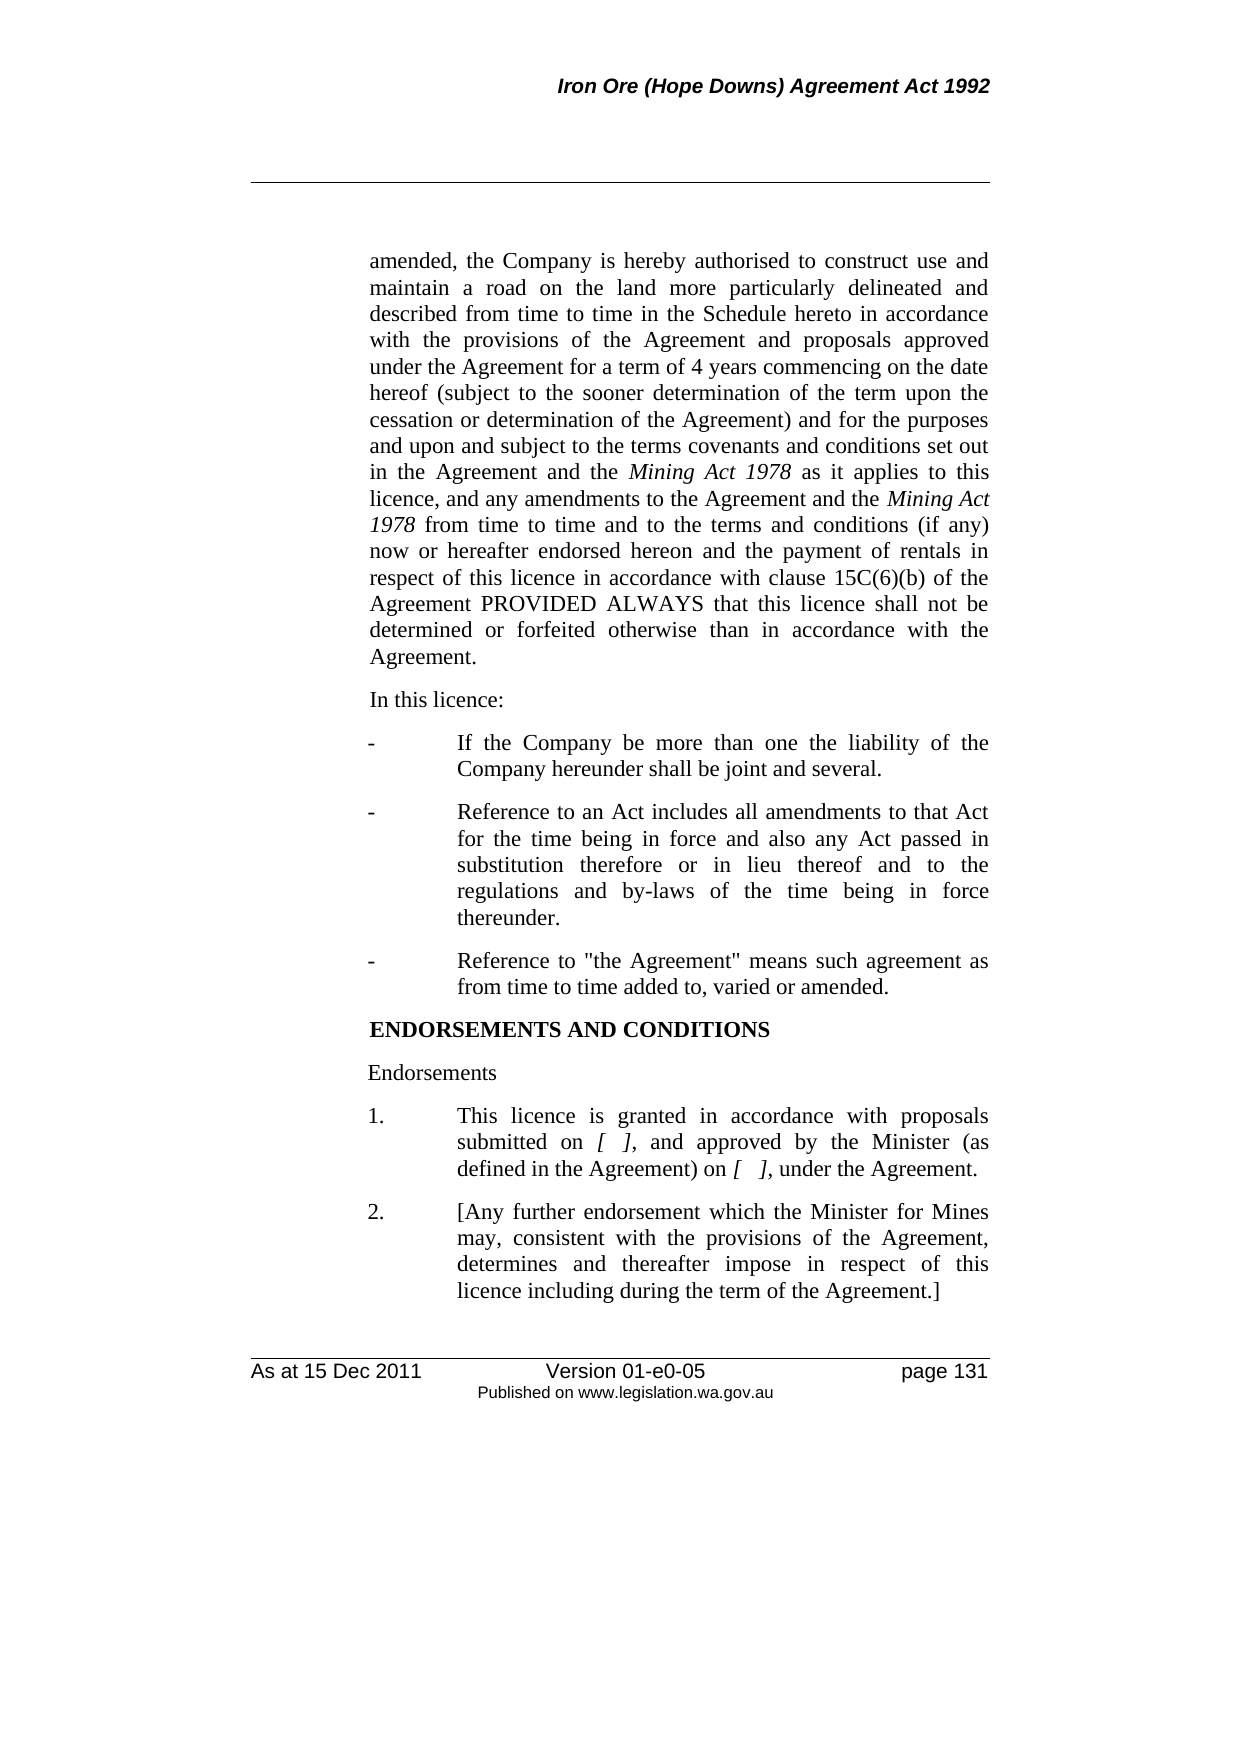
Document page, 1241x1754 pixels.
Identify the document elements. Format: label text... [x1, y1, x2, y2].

text 2. [Any further endorsement which the Minister for Mines may, consistent with the provisions of the Agreement, determines and thereafter impose in respect of this licence including during the term of the Agreement.] [367, 1198, 990, 1303]
text ENDORSEMENTS AND CONDITIONS [369, 1016, 990, 1042]
text Endorsements [367, 1059, 990, 1085]
text - If the Company be more than one the liability of the Company hereunder shall be joint and several. [367, 729, 990, 782]
text In this licence: [369, 686, 990, 712]
text - Reference to an Act includes all amendments to that Act for the time being in force and also any Act passed in substitution therefore or in lieu thereof and to the regulations and by-laws of the time being in force thereunder. [367, 798, 990, 930]
text 1. This licence is granted in accordance with proposals submitted on [ ], and approved by the Minister (as defined in the Agreement) on [ ], under the Agreement. [367, 1102, 990, 1181]
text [369, 247, 990, 669]
text - Reference to "the Agreement" means such agreement as from time to time added to, varied or amended. [367, 947, 990, 999]
